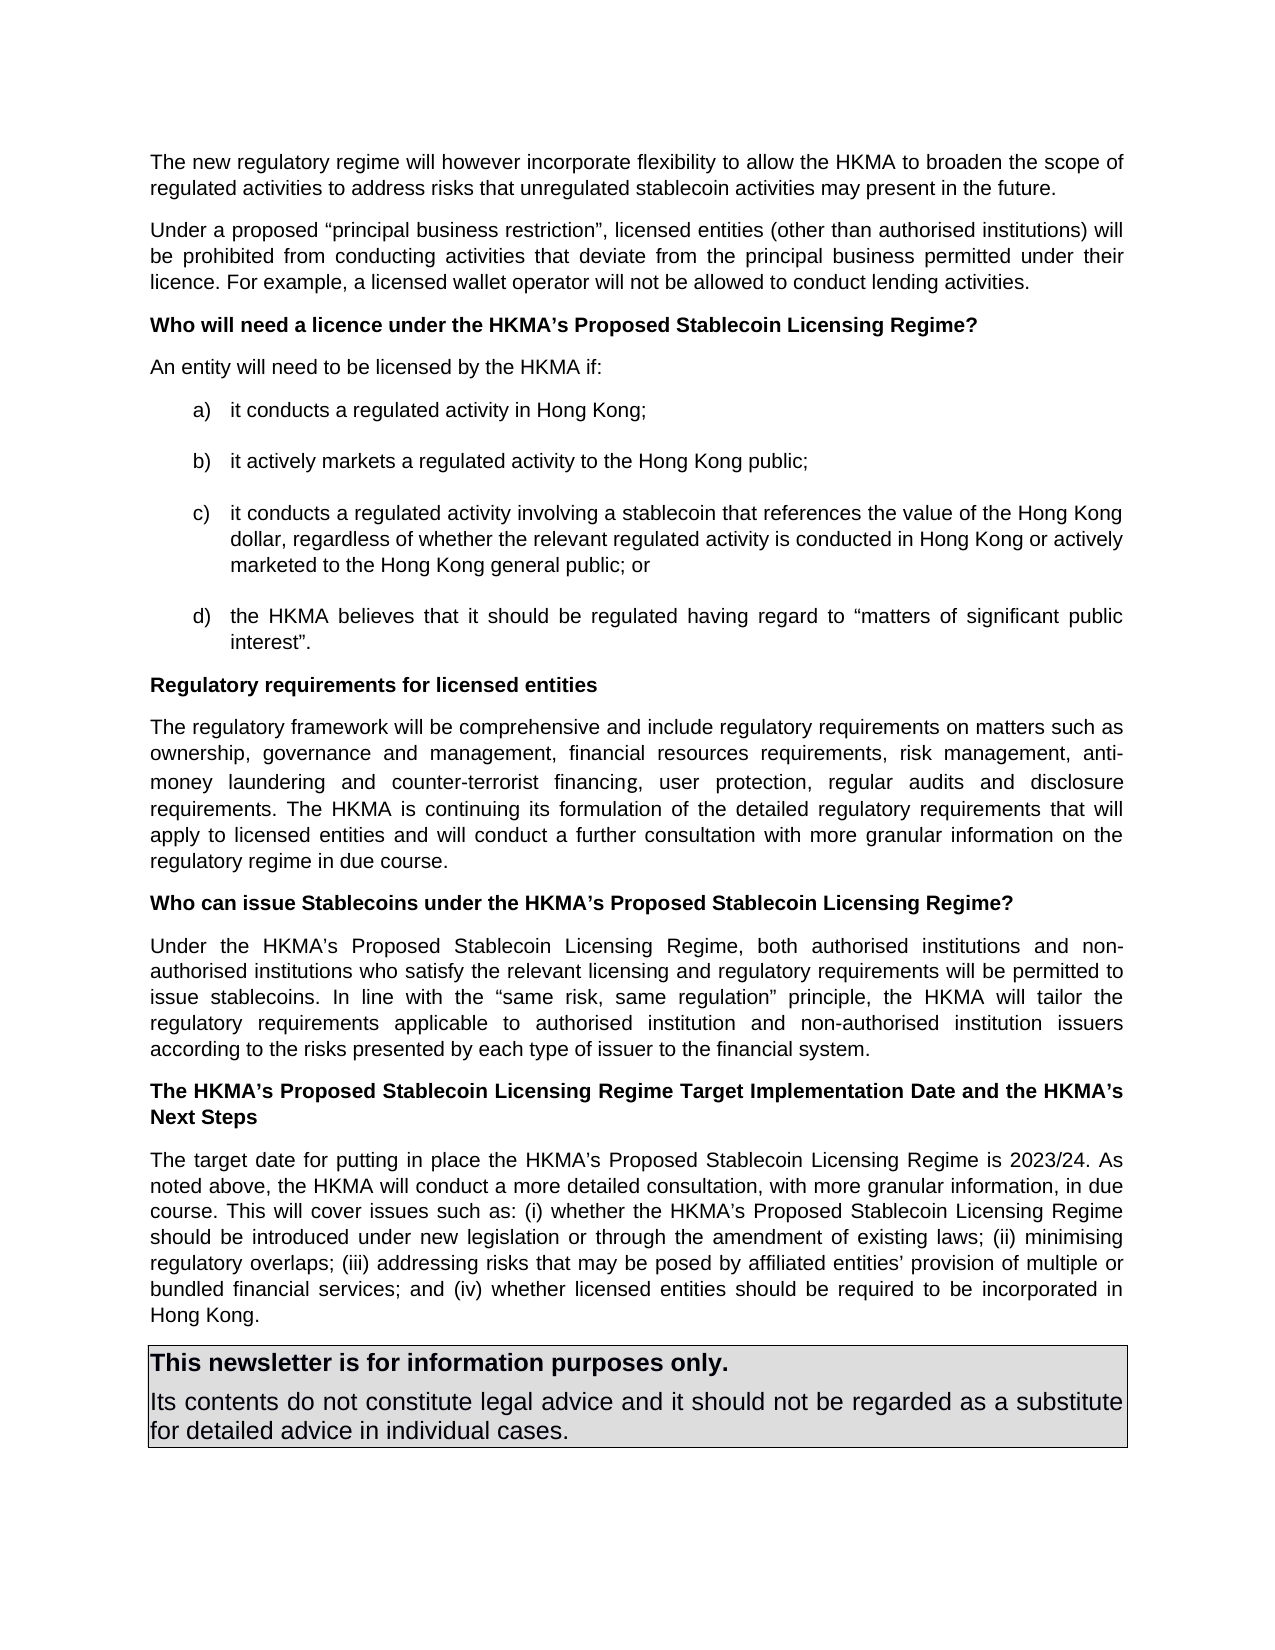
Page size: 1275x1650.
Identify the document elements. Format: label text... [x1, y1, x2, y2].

list it actively markets a regulated activity to the Hong Kong public; [193, 449, 1125, 473]
text This newsletter is for information purposes only. [149, 1346, 1127, 1377]
list it conducts a regulated activity in Hong Kong; [193, 397, 1125, 421]
text Who can issue Stablecoins under the HKMA’s Proposed Stablecoin Licensing Regime? [150, 891, 1125, 915]
text Under a proposed “principal business restriction”, licensed entities (other than authorised institutions) will be prohibited from conducting activities that deviate from the principal business permitted under their licence. For example, a licensed wallet operator will not be allowed to conduct lending activities. [150, 218, 1125, 294]
text Regulatory requirements for licensed entities [150, 672, 1125, 696]
text Who will need a licence under the HKMA’s Proposed Stablecoin Licensing Regime? [150, 312, 1125, 336]
text An entity will need to be licensed by the HKMA if: [150, 355, 1125, 379]
text The new regulatory regime will however incorporate flexibility to allow the HKMA to broaden the scope of regulated activities to address risks that unregulated stablecoin activities may present in the future. [150, 150, 1125, 200]
list it conducts a regulated activity involving a stablecoin that references the value of the Hong Kong dollar, regardless of whether the relevant regulated activity is conducted in Hong Kong or actively marketed to the Hong Kong general public; or [193, 501, 1125, 576]
text The regulatory framework will be comprehensive and include regulatory requirements on matters such as ownership, governance and management, financial resources requirements, risk management, anti-money laundering and counter-terrorist financing, user protection, regular audits and disclosure requirements. The HKMA is continuing its formulation of the detailed regulatory requirements that will apply to licensed entities and will conduct a further consultation with more granular information on the regulatory regime in due course. [150, 715, 1125, 872]
text Under the HKMA’s Proposed Stablecoin Licensing Regime, both authorised institutions and non-authorised institutions who satisfy the relevant licensing and regulatory requirements will be permitted to issue stablecoins. In line with the “same risk, same regulation” principle, the HKMA will tailor the regulatory requirements applicable to authorised institution and non-authorised institution issuers according to the risks presented by each type of issuer to the financial system. [150, 933, 1125, 1061]
list the HKMA believes that it should be regulated having regard to “matters of significant public interest”. [193, 604, 1125, 654]
text The HKMA’s Proposed Stablecoin Licensing Regime Target Implementation Date and the HKMA’s Next Steps [150, 1079, 1125, 1129]
text Its contents do not constitute legal advice and it should not be regarded as a substitute for detailed advice in individual cases. [149, 1384, 1127, 1447]
text The target date for putting in place the HKMA’s Proposed Stablecoin Licensing Regime is 2023/24. As noted above, the HKMA will conduct a more detailed consultation, with more granular information, in due course. This will cover issues such as: (i) whether the HKMA’s Proposed Stablecoin Licensing Regime should be introduced under new legislation or through the amendment of existing laws; (ii) minimising regulatory overlaps; (iii) addressing risks that may be posed by affiliated entities’ provision of multiple or bundled financial services; and (iv) whether licensed entities should be required to be incorporated in Hong Kong. [150, 1148, 1125, 1327]
